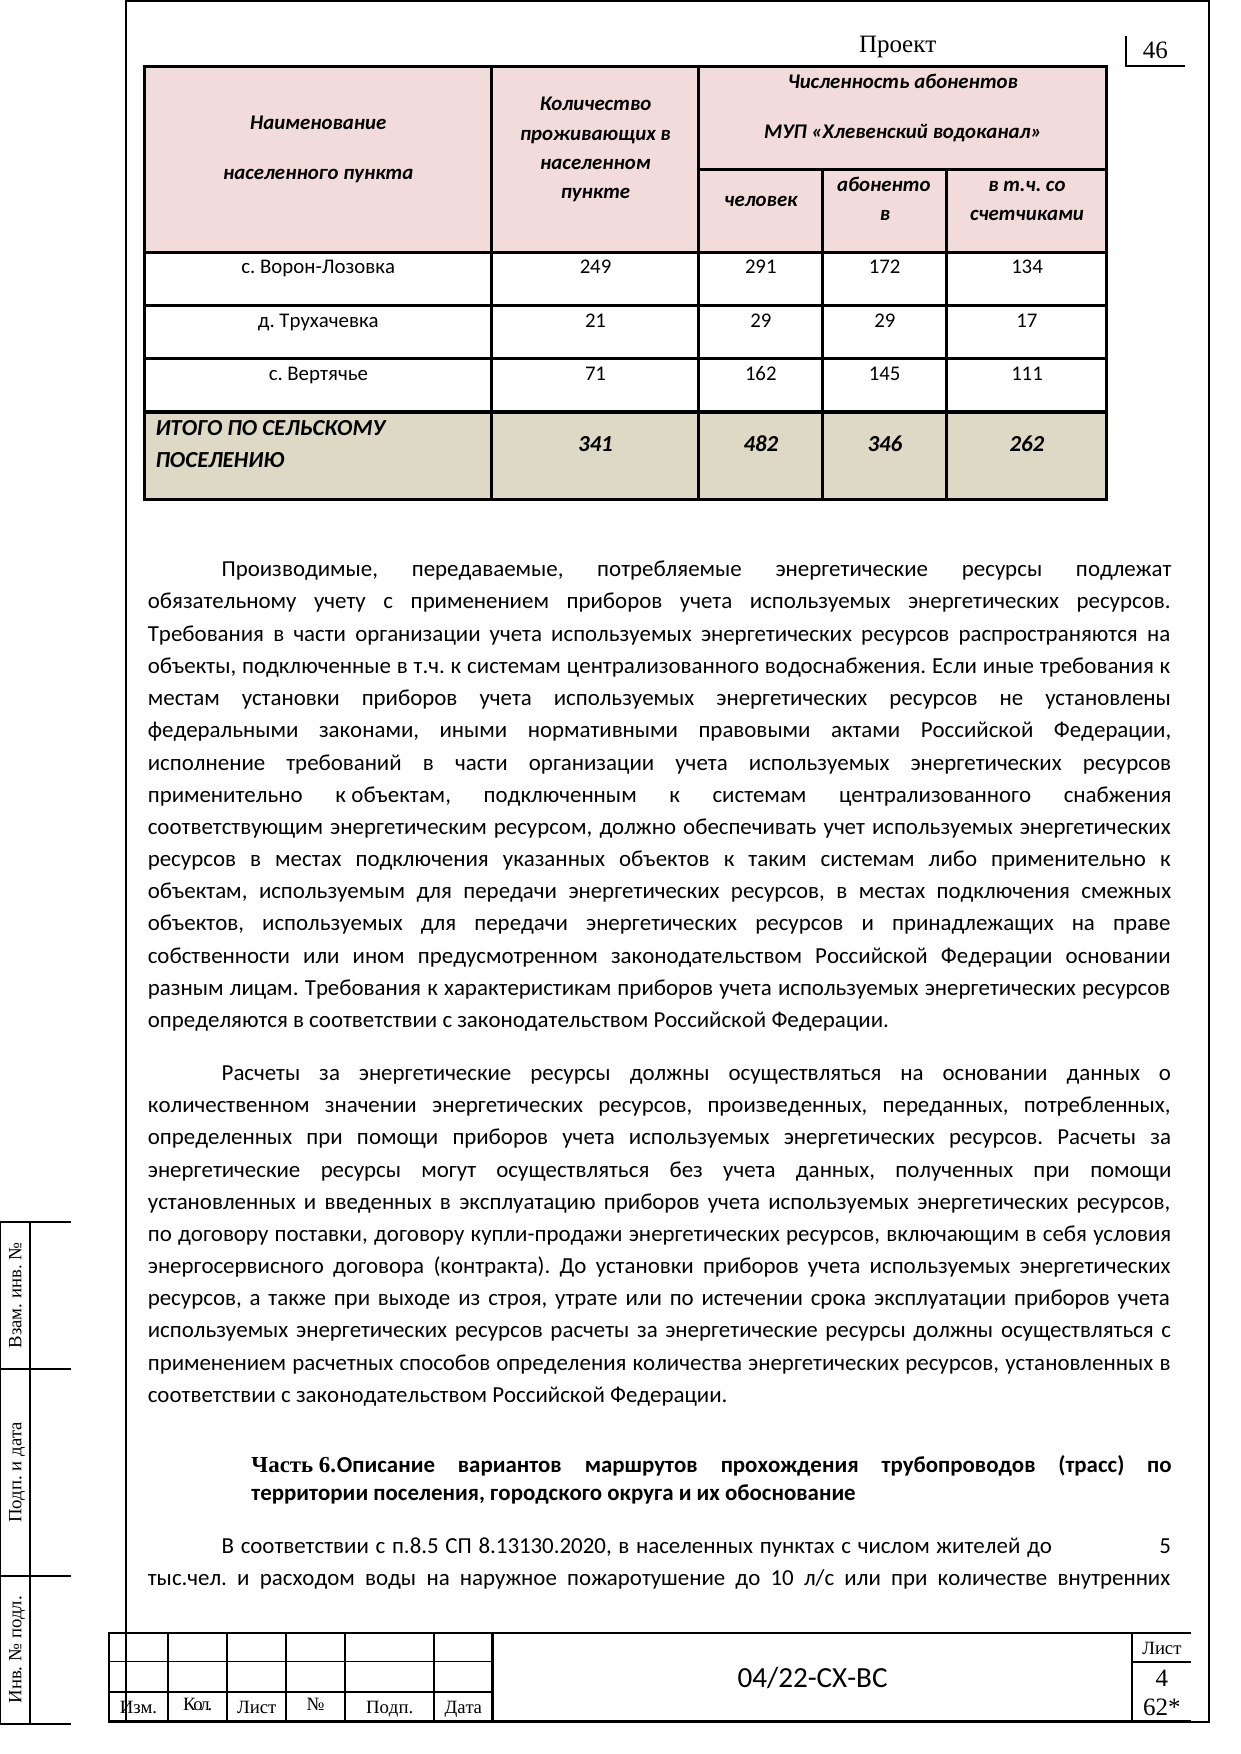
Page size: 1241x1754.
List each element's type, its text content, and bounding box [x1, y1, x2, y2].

table_cell д. Трухачевка [146, 307, 490, 357]
table_cell 162 [700, 360, 821, 410]
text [148, 1531, 1172, 1591]
table_cell 134 [948, 254, 1105, 304]
table_cell абонентов [824, 171, 945, 251]
table_cell 21 [493, 307, 697, 357]
table_cell 111 [948, 360, 1105, 410]
table_cell 482 [700, 414, 821, 498]
table_header Наименование населенного пункта [146, 68, 490, 251]
table_cell 172 [824, 254, 945, 304]
table_cell 17 [948, 307, 1105, 357]
table_cell с. Вертячье [146, 360, 490, 410]
table_cell человек [700, 171, 821, 251]
table_cell с. Ворон-Лозовка [146, 254, 490, 304]
text Расчеты за энергетические ресурсы должны осуществляться на основании данных о количественном значении энергетических ресурсов, произведенных, переданных, потребленных, определенных при помощи приборов учета используемых энергетических ресурсов. Расчеты за энергетические ресурсы могут осуществляться без учета данных, полученных при помощи установленных и введенных в эксплуатацию приборов учета используемых энергетических ресурсов, по договору поставки, договору купли-продажи энергетических ресурсов, включающим в себя условия энергосервисного договора (контракта). До установки приборов учета используемых энергетических ресурсов, а также при выходе из строя, утрате или по истечении срока эксплуатации приборов учета используемых энергетических ресурсов расчеты за энергетические ресурсы должны осуществляться с применением расчетных способов определения количества энергетических ресурсов, установленных в соответствии с законодательством Российской Федерации. [148, 1058, 1172, 1408]
table_cell 346 [824, 414, 945, 498]
text Производимые, передаваемые, потребляемые энергетические ресурсы подлежат обязательному учету с применением приборов учета используемых энергетических ресурсов. Требования в части организации учета используемых энергетических ресурсов распространяются на объекты, подключенные в т.ч. к системам централизованного водоснабжения. Если иные требования к местам установки приборов учета используемых энергетических ресурсов не установлены федеральными законами, иными нормативными правовыми актами Российской Федерации, исполнение требований в части организации учета используемых энергетических ресурсов применительно к объектам, подключенным к системам централизованного снабжения соответствующим энергетическим ресурсом, должно обеспечивать учет используемых энергетических ресурсов в местах подключения указанных объектов к таким системам либо применительно к объектам, используемым для передачи энергетических ресурсов, в местах подключения смежных объектов, используемых для передачи энергетических ресурсов и принадлежащих на праве собственности или ином предусмотренном законодательством Российской Федерации основании разным лицам. Требования к характеристикам приборов учета используемых энергетических ресурсов определяются в соответствии с законодательством Российской Федерации. [148, 554, 1172, 1033]
table_cell 262 [948, 414, 1105, 498]
table_cell в т.ч. со счетчиками [948, 171, 1105, 251]
table_cell 249 [493, 254, 697, 304]
table_cell 291 [700, 254, 821, 304]
table_cell 29 [700, 307, 821, 357]
table_header Численность абонентов МУП «Хлевенский водоканал» [700, 68, 1105, 168]
table_cell 341 [493, 414, 697, 498]
table_cell 71 [493, 360, 697, 410]
list Описание вариантов маршрутов прохождения трубопроводов (трасс) по территории поселения, городского округа и их обоснование [251, 1450, 1172, 1506]
table_header Количество проживающих в населенном пункте [493, 68, 697, 251]
table_cell 29 [824, 307, 945, 357]
table_cell ИТОГО ПО СЕЛЬСКОМУ ПОСЕЛЕНИЮ [146, 414, 490, 498]
table_cell 145 [824, 360, 945, 410]
